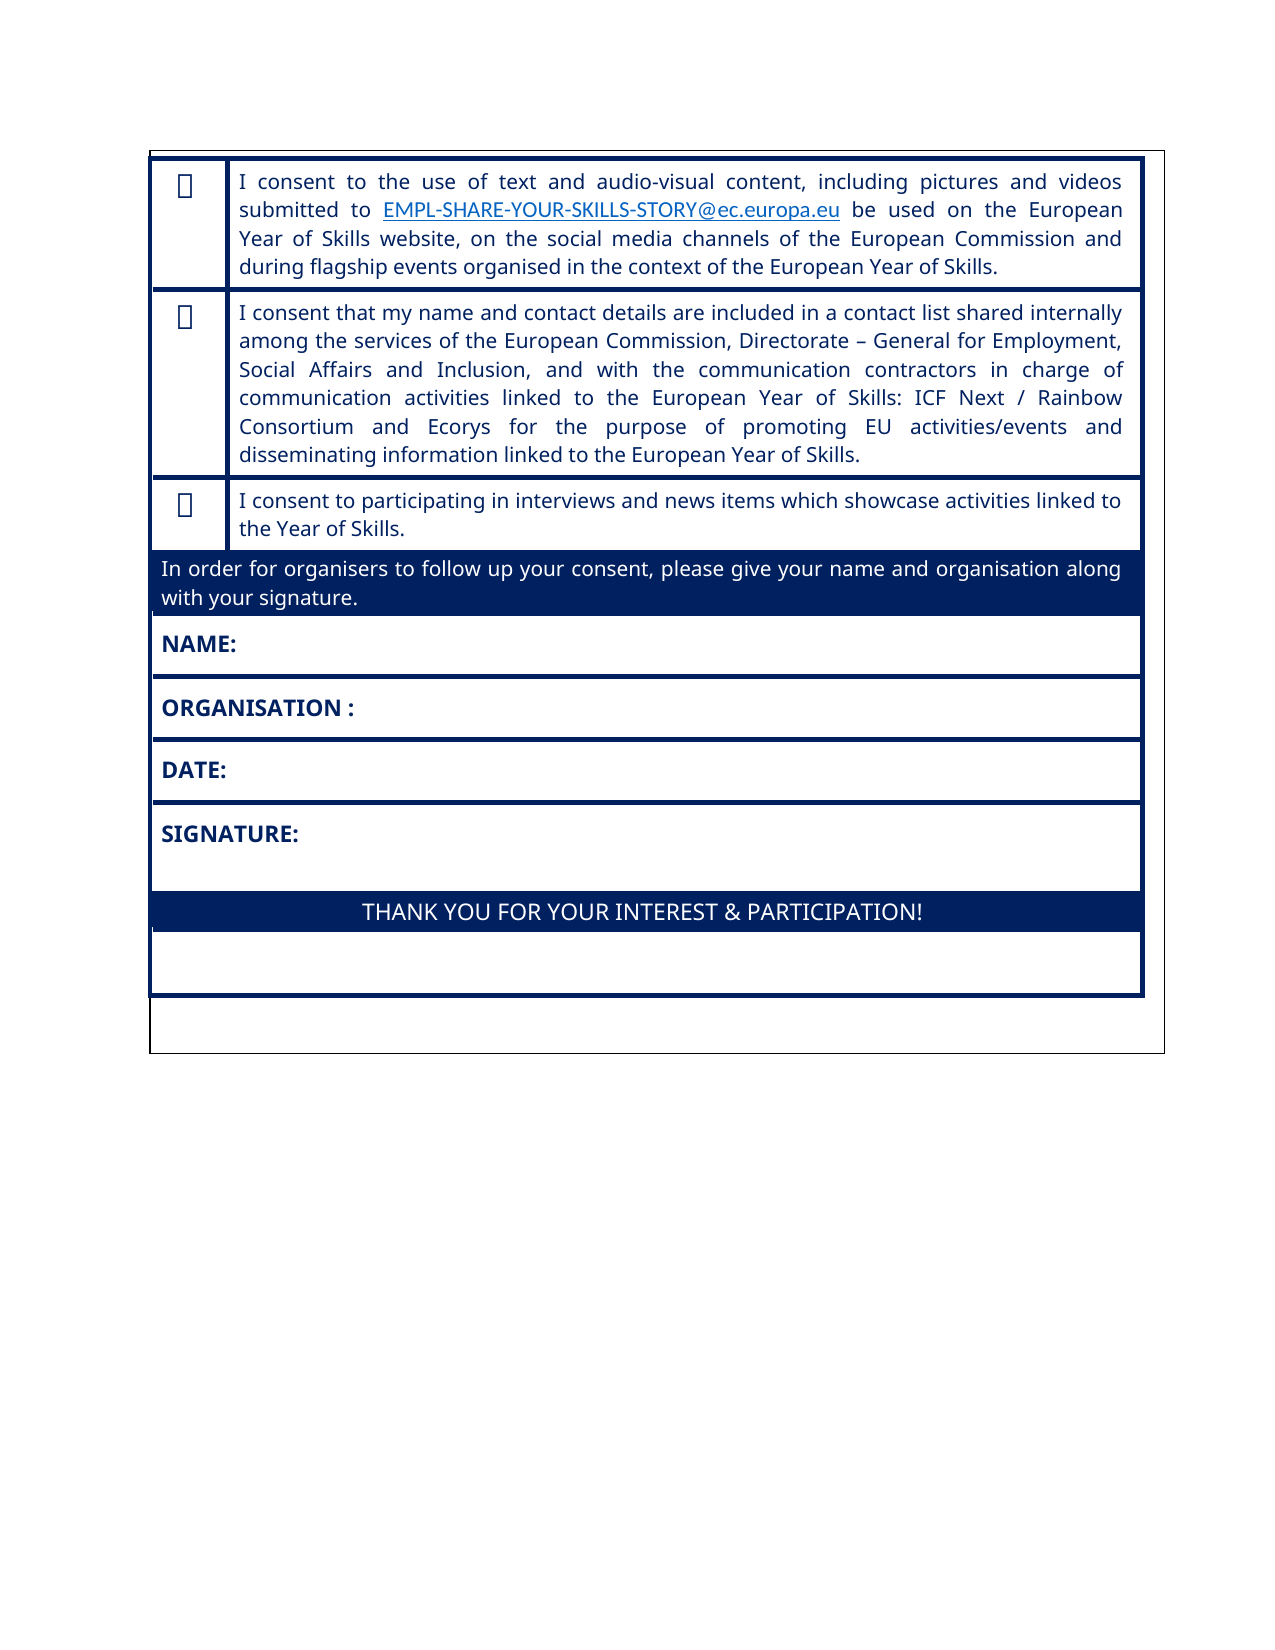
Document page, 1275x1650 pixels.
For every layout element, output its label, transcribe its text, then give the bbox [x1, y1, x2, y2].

table_cell The European Commission (hereafter ‘the Commission’) is committed to protecting your personal data and to respecting your privacy. The Commission collects and processes personal data in accordance with the Regulation (EU) 2018/1725 of the European Parliament and of the Council of 23 October 2018 on the protection of natural persons with regard to the processing of personal data by the Union institutions, bodies, offices and agencies and on the free movement of such data (repealing Regulation (EC) No 45/2001). We will keep your personal details provided in the present form as proof of your consent for maximum 2 years after the end of the European Year of Skills. You can freely withdraw your consent at any time by sending an e–mail to EMPL-SHARE-YOUR-SKILLS-STORY@ec.europa.eu . The withdrawal will not affect the lawfulness of the processing carried out before you have withdrawn your consent. You can always consult the specific privacy statement for more information as regards the processing of your personal data and exercise your rights by using the contact details provided therein. In this consent form you have the option to provide consent to either one or more personal data processing activities. If you are sharing personal data of other people, please ask for their consent before submitting. [151, 151, 1164, 1053]
